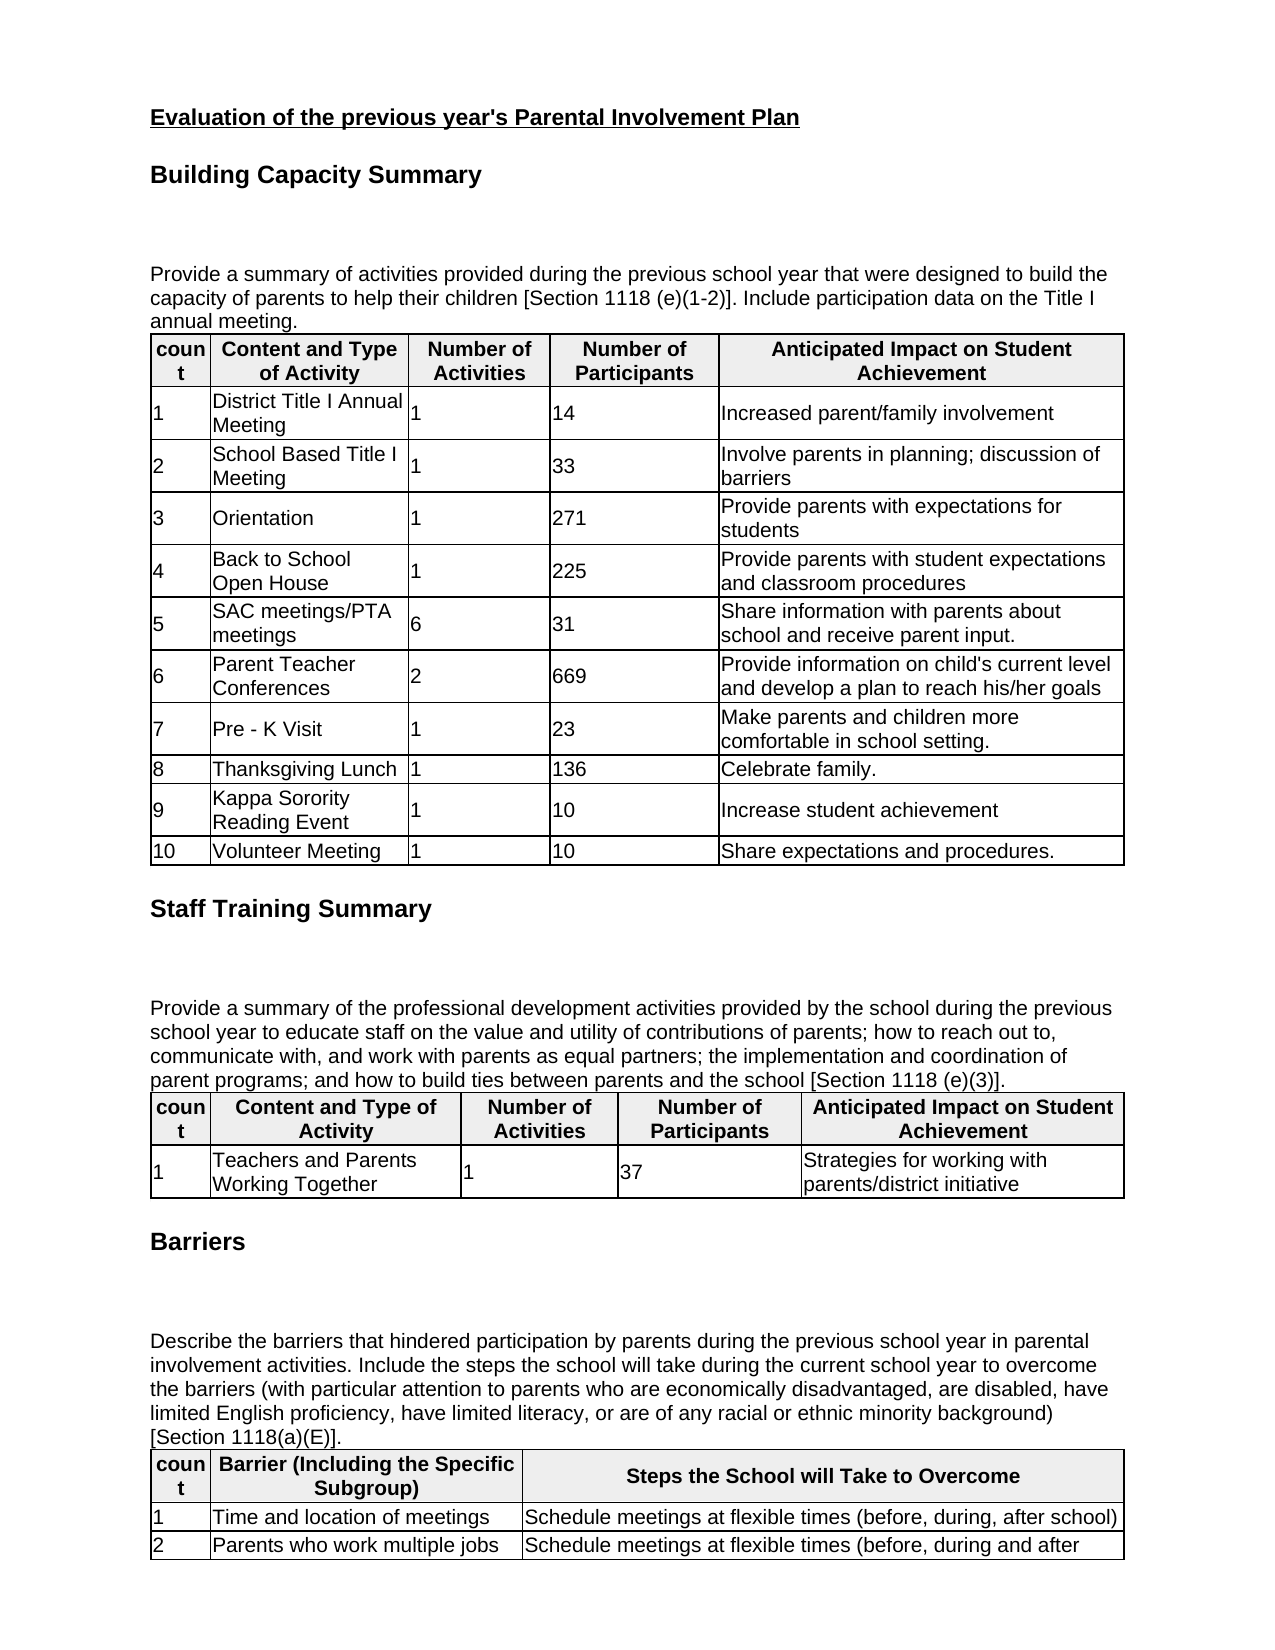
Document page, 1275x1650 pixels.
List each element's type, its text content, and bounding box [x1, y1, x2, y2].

table_cell 2 [152, 440, 210, 491]
table_cell 14 [551, 387, 718, 438]
table_cell Schedule meetings at flexible times (before, during, after school) [523, 1503, 1123, 1530]
subtitle Evaluation of the previous year's Parental Involvement Plan [150, 104, 1125, 131]
table_header Number of Participants [619, 1093, 801, 1144]
table_cell Strategies for working with parents/district initiative [802, 1146, 1123, 1197]
table_header Number of Activities [462, 1093, 617, 1144]
table_cell 1 [152, 1146, 210, 1197]
table_cell Increased parent/family involvement [720, 387, 1123, 438]
text Barriers [150, 1227, 1125, 1256]
table_cell 31 [551, 598, 718, 649]
table_cell 1 [462, 1146, 617, 1197]
table_cell Share information with parents about school and receive parent input. [720, 598, 1123, 649]
table_cell Teachers and Parents Working Together [211, 1146, 460, 1197]
table_header Content and Type of Activity [211, 335, 408, 386]
table_cell 2 [152, 1532, 210, 1559]
table_cell 1 [409, 756, 549, 783]
table_cell 1 [409, 440, 549, 491]
table_cell 23 [551, 703, 718, 754]
table_cell 8 [152, 756, 210, 783]
table_cell Parent Teacher Conferences [211, 651, 408, 701]
table_cell 1 [409, 493, 549, 544]
table_header count [152, 1450, 210, 1501]
table_cell Provide information on child's current level and develop a plan to reach his/her goals [720, 651, 1123, 701]
table_cell Orientation [211, 493, 408, 544]
table_cell 6 [409, 598, 549, 649]
table_cell 1 [409, 784, 549, 835]
text Provide a summary of activities provided during the previous school year that were designed to build the capacity of parents to help their children [Section 1118 (e)(1-2)]. Include participation data on the Title I annual meeting. [150, 213, 1125, 333]
table_cell District Title I Annual Meeting [211, 387, 408, 438]
table_cell 1 [409, 837, 549, 864]
table_cell Increase student achievement [720, 784, 1123, 835]
table_header count [152, 1093, 210, 1144]
table_cell Pre - K Visit [211, 703, 408, 754]
table_cell 1 [409, 703, 549, 754]
table_cell 1 [152, 1503, 210, 1530]
table_cell Thanksgiving Lunch [211, 756, 408, 783]
table_cell Time and location of meetings [211, 1503, 522, 1530]
table_cell Provide parents with student expectations and classroom procedures [720, 545, 1123, 596]
table_cell Involve parents in planning; discussion of barriers [720, 440, 1123, 491]
table_cell 33 [551, 440, 718, 491]
text Describe the barriers that hindered participation by parents during the previous school year in parental involvement activities. Include the steps the school will take during the current school year to overcome the barriers (with particular attention to parents who are economically disadvantaged, are disabled, have limited English proficiency, have limited literacy, or are of any racial or ethnic minority background) [Section 1118(a)(E)]. [150, 1281, 1125, 1449]
table_cell 271 [551, 493, 718, 544]
table_cell Volunteer Meeting [211, 837, 408, 864]
table_cell 5 [152, 598, 210, 649]
text Building Capacity Summary [150, 160, 1125, 188]
table_cell 3 [152, 493, 210, 544]
table_header Number of Activities [409, 335, 549, 386]
table_cell 1 [152, 387, 210, 438]
table_cell Celebrate family. [720, 756, 1123, 783]
table_cell 10 [152, 837, 210, 864]
table_cell Provide parents with expectations for students [720, 493, 1123, 544]
text Staff Training Summary [150, 894, 1125, 923]
table_cell School Based Title I Meeting [211, 440, 408, 491]
table_header Content and Type of Activity [211, 1093, 460, 1144]
table_cell 9 [152, 784, 210, 835]
text Provide a summary of the professional development activities provided by the school during the previous school year to educate staff on the value and utility of contributions of parents; how to reach out to, communicate with, and work with parents as equal partners; the implementation and coordination of parent programs; and how to build ties between parents and the school [Section 1118 (e)(3)]. [150, 948, 1125, 1092]
table_cell 2 [409, 651, 549, 701]
table_cell SAC meetings/PTA meetings [211, 598, 408, 649]
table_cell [211, 1532, 522, 1559]
table_header Anticipated Impact on Student Achievement [720, 335, 1123, 386]
table_cell 136 [551, 756, 718, 783]
table_cell 1 [409, 387, 549, 438]
table_cell 7 [152, 703, 210, 754]
table_header count [152, 335, 210, 386]
table_header Barrier (Including the Specific Subgroup) [211, 1450, 522, 1501]
table_cell 669 [551, 651, 718, 701]
table_header Number of Participants [551, 335, 718, 386]
table_cell 10 [551, 784, 718, 835]
table_cell Share expectations and procedures. [720, 837, 1123, 864]
table_cell 225 [551, 545, 718, 596]
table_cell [523, 1532, 1123, 1559]
table_header Anticipated Impact on Student Achievement [802, 1093, 1123, 1144]
table_cell 4 [152, 545, 210, 596]
table_cell Kappa Sorority Reading Event [211, 784, 408, 835]
table_cell 6 [152, 651, 210, 701]
table_cell 10 [551, 837, 718, 864]
table_cell Make parents and children more comfortable in school setting. [720, 703, 1123, 754]
table_cell 37 [619, 1146, 801, 1197]
table_header Steps the School will Take to Overcome [523, 1450, 1123, 1501]
table_cell Back to School Open House [211, 545, 408, 596]
table_cell 1 [409, 545, 549, 596]
